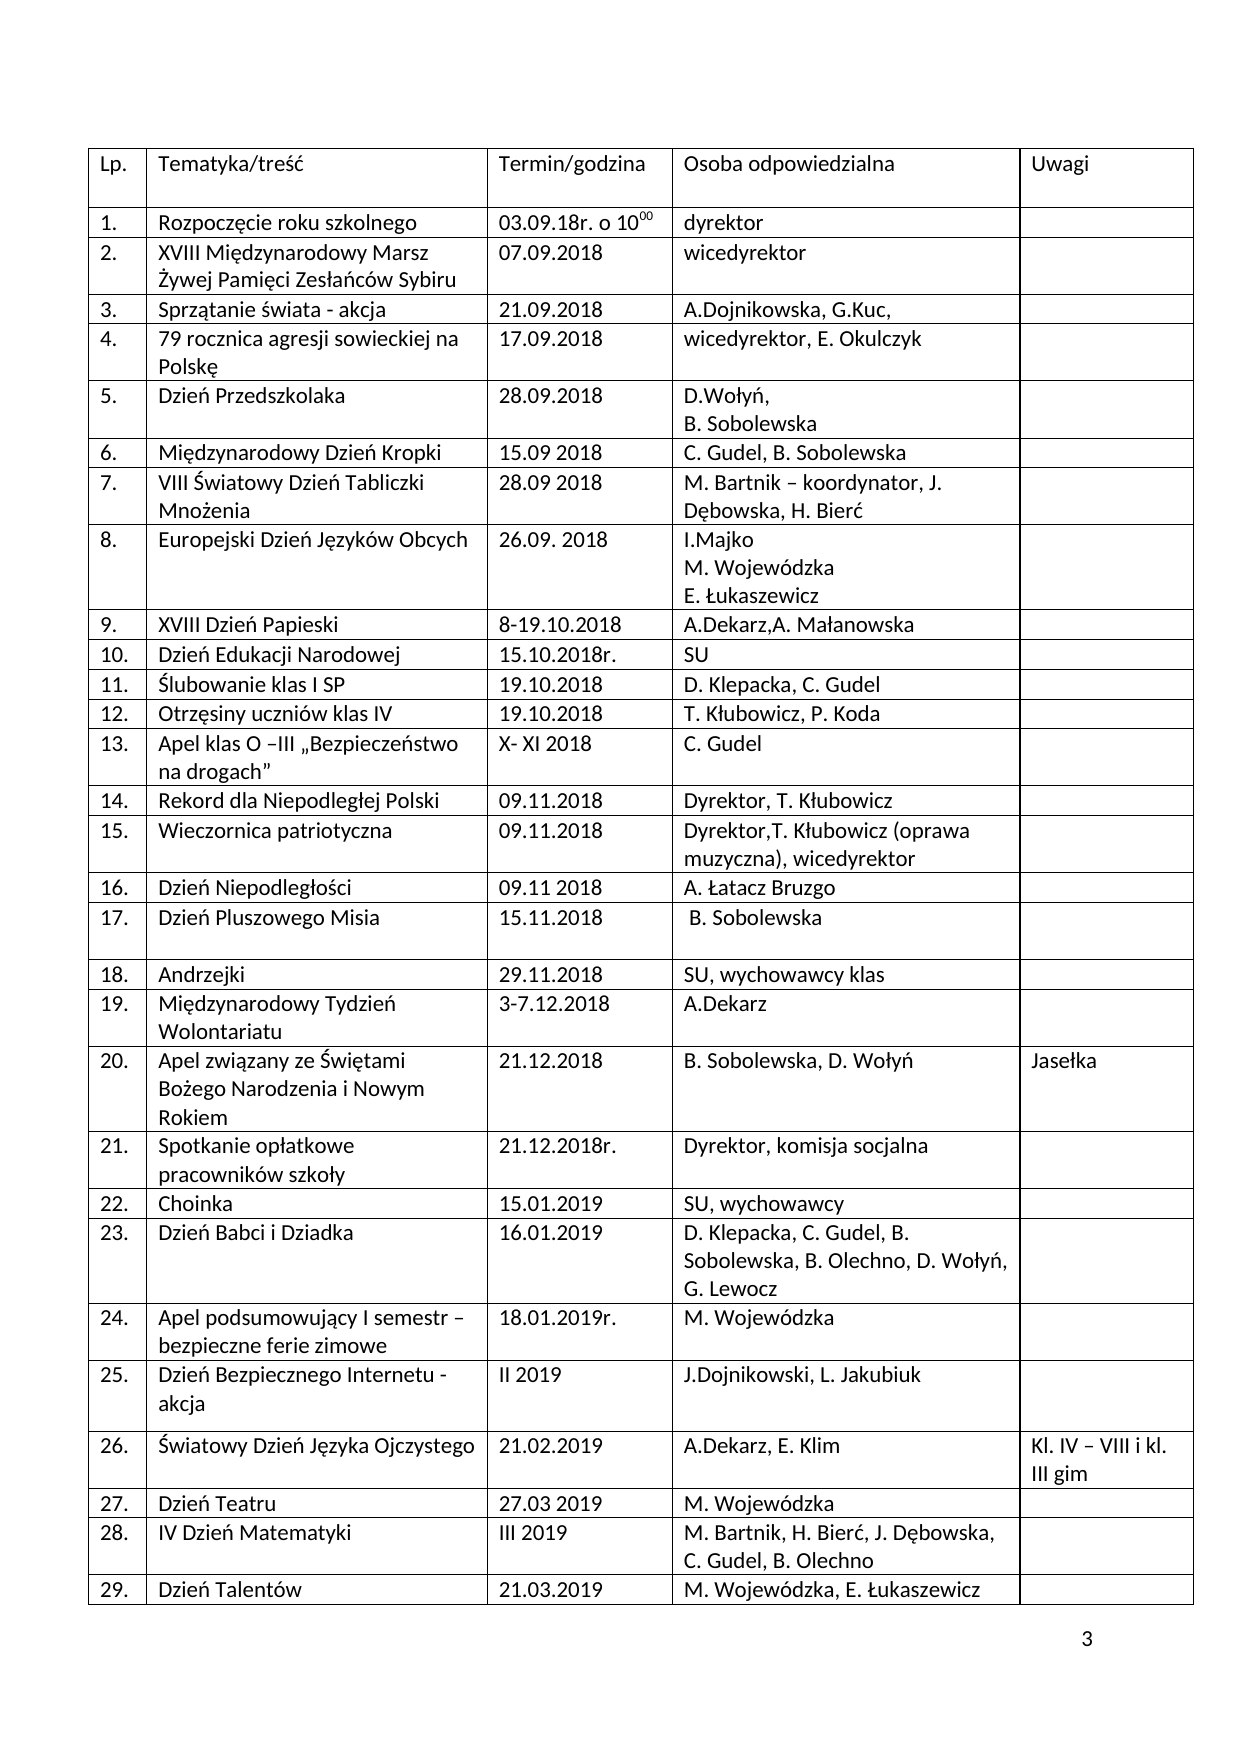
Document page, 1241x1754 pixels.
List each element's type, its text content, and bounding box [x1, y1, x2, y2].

table_cell wicedyrektor, E. Okulczyk [673, 324, 1019, 380]
table_cell 10. [89, 640, 146, 669]
table_cell [1021, 1219, 1193, 1302]
table_cell Jasełka [1021, 1047, 1193, 1131]
table_cell Choinka [147, 1189, 487, 1217]
table_cell A.Dekarz, E. Klim [673, 1432, 1019, 1488]
table_cell Dyrektor, T. Kłubowicz [673, 786, 1019, 815]
table_cell [1021, 670, 1193, 698]
table_cell Międzynarodowy Dzień Kropki [147, 439, 487, 467]
table_cell 20. [89, 1047, 146, 1131]
table_cell 21.02.2019 [488, 1432, 672, 1488]
table_cell 15.01.2019 [488, 1189, 672, 1217]
table_cell 21.03.2019 [488, 1575, 672, 1604]
table_cell [1021, 610, 1193, 639]
table_cell [1021, 729, 1193, 785]
table_cell 09.11.2018 [488, 816, 672, 872]
table_cell Dzień Przedszkolaka [147, 381, 487, 437]
table_cell Apel podsumowujący I semestr – bezpieczne ferie zimowe [147, 1304, 487, 1359]
table_cell Międzynarodowy Tydzień Wolontariatu [147, 990, 487, 1046]
table_header Termin/godzina [488, 149, 672, 207]
table_cell Otrzęsiny uczniów klas IV [147, 700, 487, 728]
table_cell [1021, 1189, 1193, 1217]
table_cell A.Dojnikowska, G.Kuc, [673, 295, 1019, 323]
table_cell D.Wołyń, B. Sobolewska [673, 381, 1019, 437]
table_cell 16. [89, 873, 146, 902]
table_cell 25. [89, 1361, 146, 1431]
table_cell 27. [89, 1489, 146, 1517]
table_cell 27.03 2019 [488, 1489, 672, 1517]
table_cell 28. [89, 1518, 146, 1574]
table_cell [1021, 700, 1193, 728]
table_cell M. Wojewódzka [673, 1304, 1019, 1359]
table_cell Ślubowanie klas I SP [147, 670, 487, 698]
table_cell D. Klepacka, C. Gudel [673, 670, 1019, 698]
table_cell 18.01.2019r. [488, 1304, 672, 1359]
table_cell C. Gudel, B. Sobolewska [673, 439, 1019, 467]
table_cell 4. [89, 324, 146, 380]
table_cell X- XI 2018 [488, 729, 672, 785]
table_cell 13. [89, 729, 146, 785]
table_cell 09.11.2018 [488, 786, 672, 815]
table_cell 79 rocznica agresji sowieckiej na Polskę [147, 324, 487, 380]
table_cell M. Bartnik, H. Bierć, J. Dębowska, C. Gudel, B. Olechno [673, 1518, 1019, 1574]
table_cell 2. [89, 238, 146, 294]
table_cell 15. [89, 816, 146, 872]
table_cell 11. [89, 670, 146, 698]
table_cell Światowy Dzień Języka Ojczystego [147, 1432, 487, 1488]
table_cell [1021, 208, 1193, 237]
table_cell [1021, 1518, 1193, 1574]
table_cell 26. [89, 1432, 146, 1488]
table_header Tematyka/treść [147, 149, 487, 207]
table_cell Dyrektor, komisja socjalna [673, 1132, 1019, 1188]
table_cell Dyrektor,T. Kłubowicz (oprawa muzyczna), wicedyrektor [673, 816, 1019, 872]
table_cell 29. [89, 1575, 146, 1604]
table_cell A.Dekarz [673, 990, 1019, 1046]
table_cell Sprzątanie świata - akcja [147, 295, 487, 323]
table_cell M. Wojewódzka [673, 1489, 1019, 1517]
table_cell 24. [89, 1304, 146, 1359]
table_cell A.Dekarz,A. Małanowska [673, 610, 1019, 639]
table_cell Apel klas O –III „Bezpieczeństwo na drogach” [147, 729, 487, 785]
table_cell 1. [89, 208, 146, 237]
table_cell Dzień Bezpiecznego Internetu - akcja [147, 1361, 487, 1431]
table_cell Dzień Teatru [147, 1489, 487, 1517]
table_cell 07.09.2018 [488, 238, 672, 294]
table_cell 15.10.2018r. [488, 640, 672, 669]
table_cell 14. [89, 786, 146, 815]
table_cell [1021, 1575, 1193, 1604]
table_cell 15.09 2018 [488, 439, 672, 467]
table_cell 6. [89, 439, 146, 467]
table_cell [1021, 439, 1193, 467]
table_cell J.Dojnikowski, L. Jakubiuk [673, 1361, 1019, 1431]
table_cell B. Sobolewska [673, 903, 1019, 959]
table_cell SU, wychowawcy [673, 1189, 1019, 1217]
table_header Osoba odpowiedzialna [673, 149, 1019, 207]
table_cell IV Dzień Matematyki [147, 1518, 487, 1574]
table_cell [1021, 960, 1193, 988]
table_cell Dzień Pluszowego Misia [147, 903, 487, 959]
table_cell 15.11.2018 [488, 903, 672, 959]
table_cell [1021, 1361, 1193, 1431]
table_cell [1021, 903, 1193, 959]
table_cell 3-7.12.2018 [488, 990, 672, 1046]
table_cell 28.09 2018 [488, 468, 672, 524]
table_cell 16.01.2019 [488, 1219, 672, 1302]
table_cell [1021, 295, 1193, 323]
table_cell 21.09.2018 [488, 295, 672, 323]
table_cell Spotkanie opłatkowe pracowników szkoły [147, 1132, 487, 1188]
table_cell [1021, 816, 1193, 872]
table_cell 12. [89, 700, 146, 728]
table_cell 28.09.2018 [488, 381, 672, 437]
table_cell [1021, 990, 1193, 1046]
table_cell Europejski Dzień Języków Obcych [147, 525, 487, 609]
table_cell Apel związany ze Świętami Bożego Narodzenia i Nowym Rokiem [147, 1047, 487, 1131]
table_cell [1021, 238, 1193, 294]
table_cell Dzień Babci i Dziadka [147, 1219, 487, 1302]
table_cell 26.09. 2018 [488, 525, 672, 609]
table_cell wicedyrektor [673, 238, 1019, 294]
table_cell 17. [89, 903, 146, 959]
table_cell 22. [89, 1189, 146, 1217]
table_cell XVIII Międzynarodowy Marsz Żywej Pamięci Zesłańców Sybiru [147, 238, 487, 294]
table_cell 29.11.2018 [488, 960, 672, 988]
table_cell D. Klepacka, C. Gudel, B. Sobolewska, B. Olechno, D. Wołyń, G. Lewocz [673, 1219, 1019, 1302]
table_cell 21. [89, 1132, 146, 1188]
table_cell M. Wojewódzka, E. Łukaszewicz [673, 1575, 1019, 1604]
table_cell [1021, 786, 1193, 815]
table_cell [1021, 640, 1193, 669]
table_cell 8-19.10.2018 [488, 610, 672, 639]
table_cell 21.12.2018r. [488, 1132, 672, 1188]
table_cell Dzień Edukacji Narodowej [147, 640, 487, 669]
table_cell C. Gudel [673, 729, 1019, 785]
table_cell 19.10.2018 [488, 670, 672, 698]
table_cell [1021, 1132, 1193, 1188]
table_cell SU [673, 640, 1019, 669]
table_cell dyrektor [673, 208, 1019, 237]
table_cell A. Łatacz Bruzgo [673, 873, 1019, 902]
table_cell 23. [89, 1219, 146, 1302]
table_cell Wieczornica patriotyczna [147, 816, 487, 872]
table_cell SU, wychowawcy klas [673, 960, 1019, 988]
table_cell 19. [89, 990, 146, 1046]
table_cell T. Kłubowicz, P. Koda [673, 700, 1019, 728]
table_cell 9. [89, 610, 146, 639]
table_cell 18. [89, 960, 146, 988]
table_cell Dzień Talentów [147, 1575, 487, 1604]
table_cell [1021, 324, 1193, 380]
table_cell Rozpoczęcie roku szkolnego [147, 208, 487, 237]
table_cell [1021, 468, 1193, 524]
table_cell 3. [89, 295, 146, 323]
table_cell VIII Światowy Dzień Tabliczki Mnożenia [147, 468, 487, 524]
table_cell Rekord dla Niepodległej Polski [147, 786, 487, 815]
table_cell XVIII Dzień Papieski [147, 610, 487, 639]
table_cell 09.11 2018 [488, 873, 672, 902]
table_cell I.Majko M. Wojewódzka E. Łukaszewicz [673, 525, 1019, 609]
table_cell 03.09.18r. o 1000 [488, 208, 672, 237]
table_cell [1021, 1489, 1193, 1517]
table_cell 17.09.2018 [488, 324, 672, 380]
table_cell [1021, 873, 1193, 902]
table_cell [1021, 381, 1193, 437]
table_cell 19.10.2018 [488, 700, 672, 728]
table_cell 7. [89, 468, 146, 524]
table_cell Kl. IV – VIII i kl. III gim [1021, 1432, 1193, 1488]
table_cell III 2019 [488, 1518, 672, 1574]
table_header Lp. [89, 149, 146, 207]
table_cell 21.12.2018 [488, 1047, 672, 1131]
table_cell Andrzejki [147, 960, 487, 988]
table_cell B. Sobolewska, D. Wołyń [673, 1047, 1019, 1131]
table_cell 8. [89, 525, 146, 609]
table_cell Dzień Niepodległości [147, 873, 487, 902]
table_cell [1021, 525, 1193, 609]
table_header Uwagi [1021, 149, 1193, 207]
table_cell 5. [89, 381, 146, 437]
table_cell [1021, 1304, 1193, 1359]
table_cell M. Bartnik – koordynator, J. Dębowska, H. Bierć [673, 468, 1019, 524]
table_cell II 2019 [488, 1361, 672, 1431]
